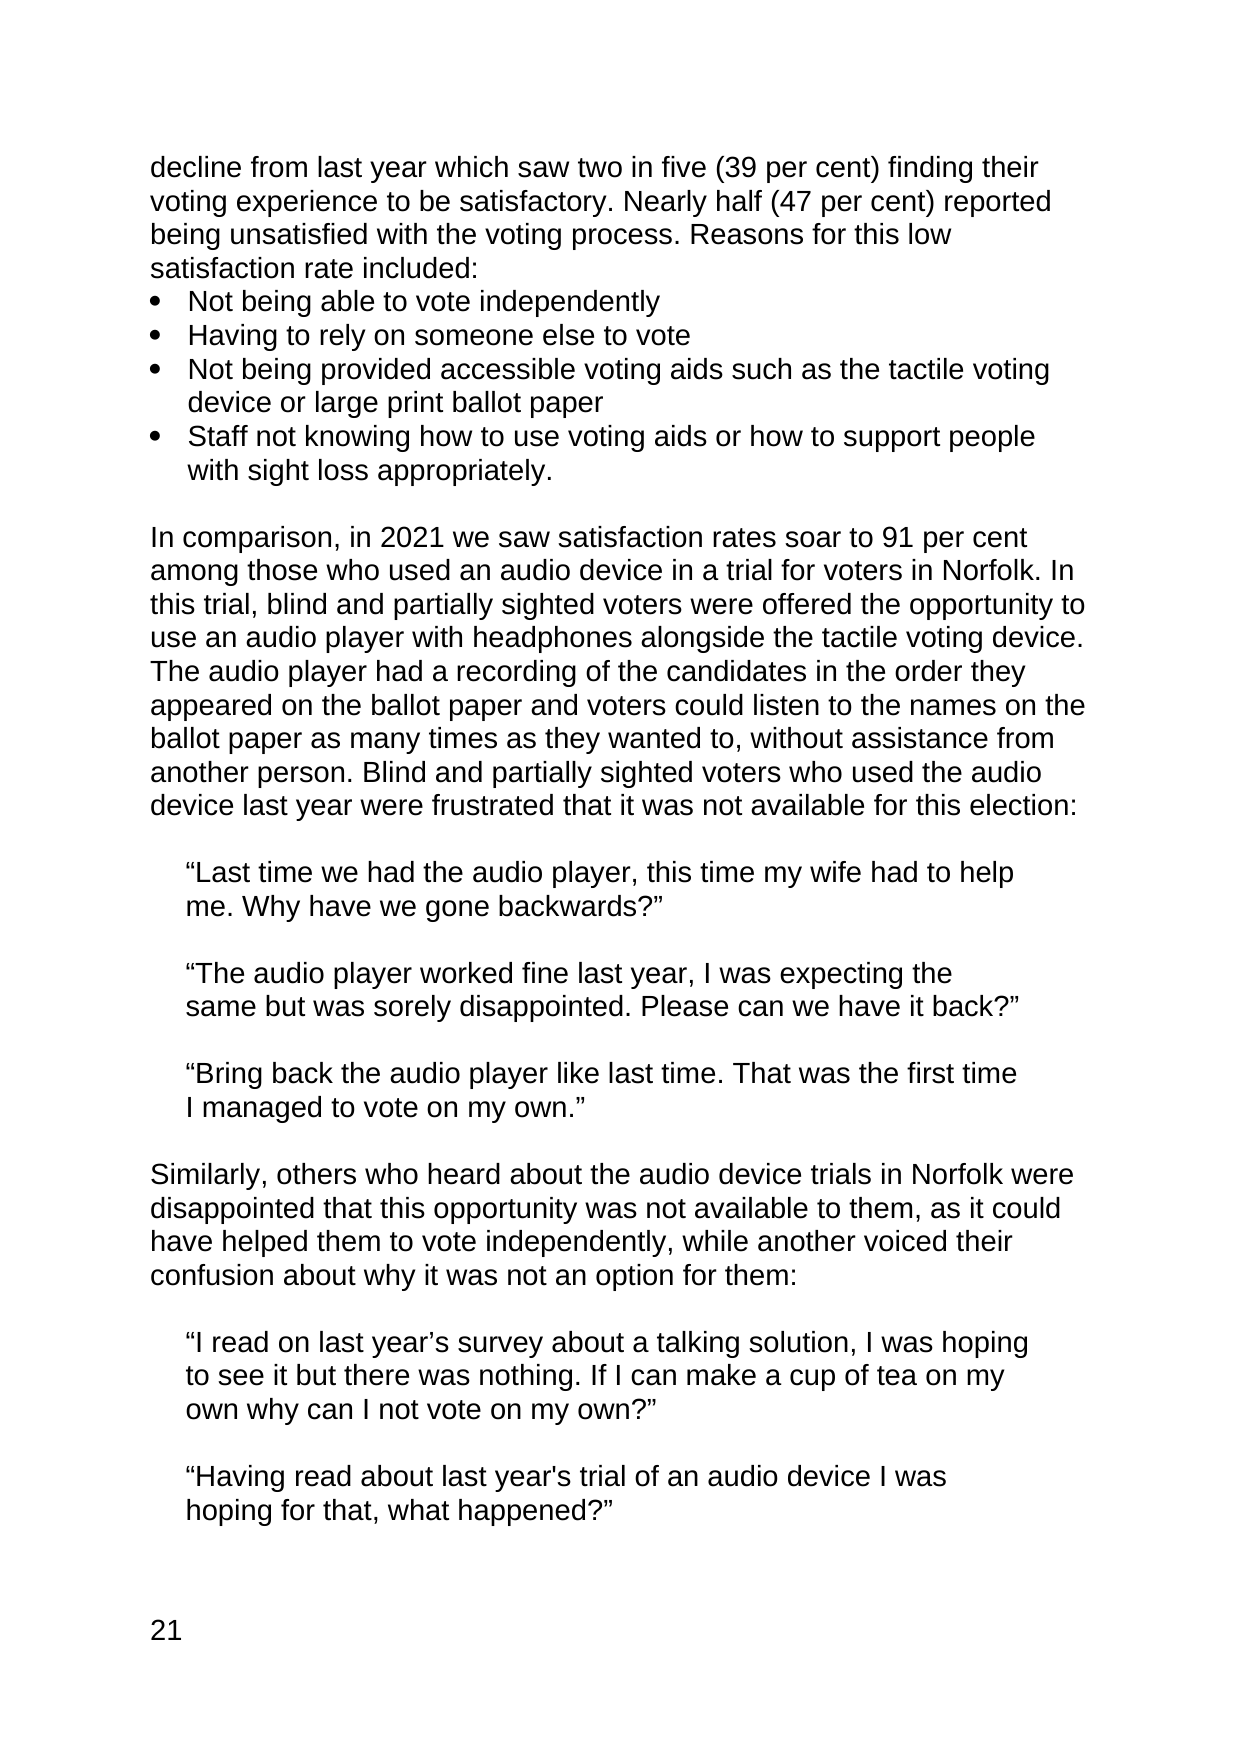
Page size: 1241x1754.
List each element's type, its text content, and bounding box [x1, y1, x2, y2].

list Having to rely on someone else to vote [150, 318, 1090, 352]
text “Last time we had the audio player, this time my wife had to help me. Why have we gone backwards?” [185, 855, 1031, 922]
text “The audio player worked fine last year, I was expecting the same but was sorely disappointed. Please can we have it back?” [185, 956, 1031, 1023]
text In comparison, in 2021 we saw satisfaction rates soar to 91 per cent among those who used an audio device in a trial for voters in Norfolk. In this trial, blind and partially sighted voters were offered the opportunity to use an audio player with headphones alongside the tactile voting device. The audio player had a recording of the candidates in the order they appeared on the ballot paper and voters could listen to the names on the ballot paper as many times as they wanted to, without assistance from another person. Blind and partially sighted voters who used the audio device last year were frustrated that it was not available for this election: [150, 520, 1090, 822]
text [150, 150, 1090, 284]
text “Having read about last year's trial of an audio device I was hoping for that, what happened?” [185, 1459, 1031, 1526]
text “I read on last year’s survey about a talking solution, I was hoping to see it but there was nothing. If I can make a cup of tea on my own why can I not vote on my own?” [185, 1325, 1031, 1425]
list Staff not knowing how to use voting aids or how to support people with sight loss appropriately. [150, 419, 1090, 486]
text “Bring back the audio player like last time. That was the first time I managed to vote on my own.” [185, 1056, 1031, 1123]
list Not being provided accessible voting aids such as the tactile voting device or large print ballot paper [150, 352, 1090, 419]
text Similarly, others who heard about the audio device trials in Norfolk were disappointed that this opportunity was not available to them, as it could have helped them to vote independently, while another voiced their confusion about why it was not an option for them: [150, 1157, 1090, 1291]
list Not being able to vote independently [150, 284, 1090, 318]
